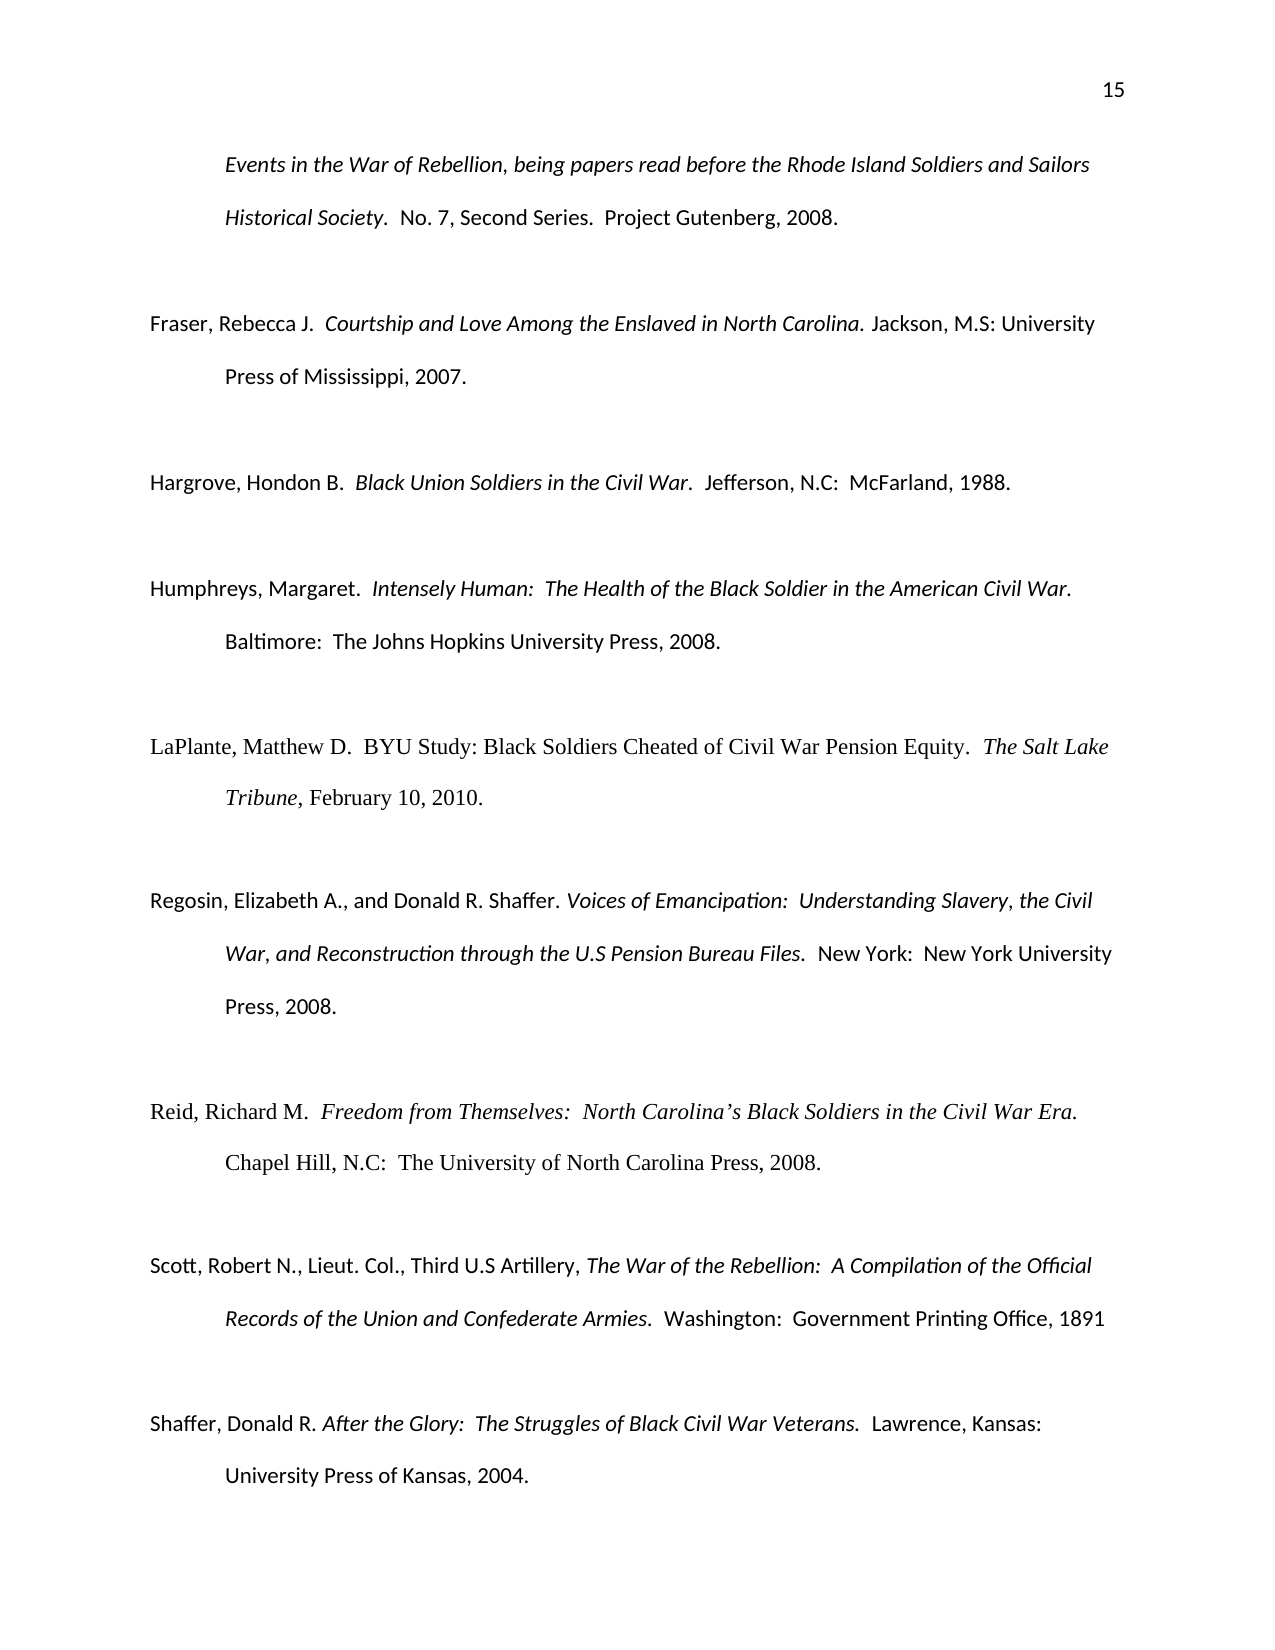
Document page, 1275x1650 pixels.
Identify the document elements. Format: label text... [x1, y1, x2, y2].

text Press of Mississippi, 2007. [150, 362, 1125, 390]
text Regosin, Elizabeth A., and Donald R. Shaffer. Voices of Emancipation: Understanding Slavery, the Civil [150, 886, 1125, 914]
text LaPlante, Matthew D. BYU Study: Black Soldiers Cheated of Civil War Pension Equity. The Salt Lake [150, 733, 1125, 759]
text Scott, Robert N., Lieut. Col., Third U.S Artillery, The War of the Rebellion: A Compilation of the Official [150, 1252, 1125, 1279]
text Historical Society. No. 7, Second Series. Project Gutenberg, 2008. [150, 203, 1125, 231]
text Records of the Union and Confederate Armies. Washington: Government Printing Office, 1891 [150, 1304, 1125, 1333]
text Reid, Richard M. Freedom from Themselves: North Carolina’s Black Soldiers in the Civil War Era. [150, 1098, 1125, 1125]
text Hargrove, Hondon B. Black Union Soldiers in the Civil War. Jefferson, N.C: McFarland, 1988. [150, 468, 1125, 496]
text War, and Reconstruction through the U.S Pension Bureau Files. New York: New York University [150, 939, 1125, 967]
text Chapel Hill, N.C: The University of North Carolina Press, 2008. [150, 1149, 1125, 1176]
text Tribune, February 10, 2010. [150, 784, 1125, 811]
text Fraser, Rebecca J. Courtship and Love Among the Enslaved in North Carolina. Jackson, M.S: University [150, 309, 1125, 337]
text Shaffer, Donald R. After the Glory: The Struggles of Black Civil War Veterans. Lawrence, Kansas: [150, 1409, 1125, 1437]
text Events in the War of Rebellion, being papers read before the Rhode Island Soldiers and Sailors [150, 150, 1125, 178]
text University Press of Kansas, 2004. [150, 1462, 1125, 1490]
text Humphreys, Margaret. Intensely Human: The Health of the Black Soldier in the American Civil War. [150, 574, 1125, 602]
text Baltimore: The Johns Hopkins University Press, 2008. [150, 627, 1125, 655]
text Press, 2008. [150, 992, 1125, 1020]
